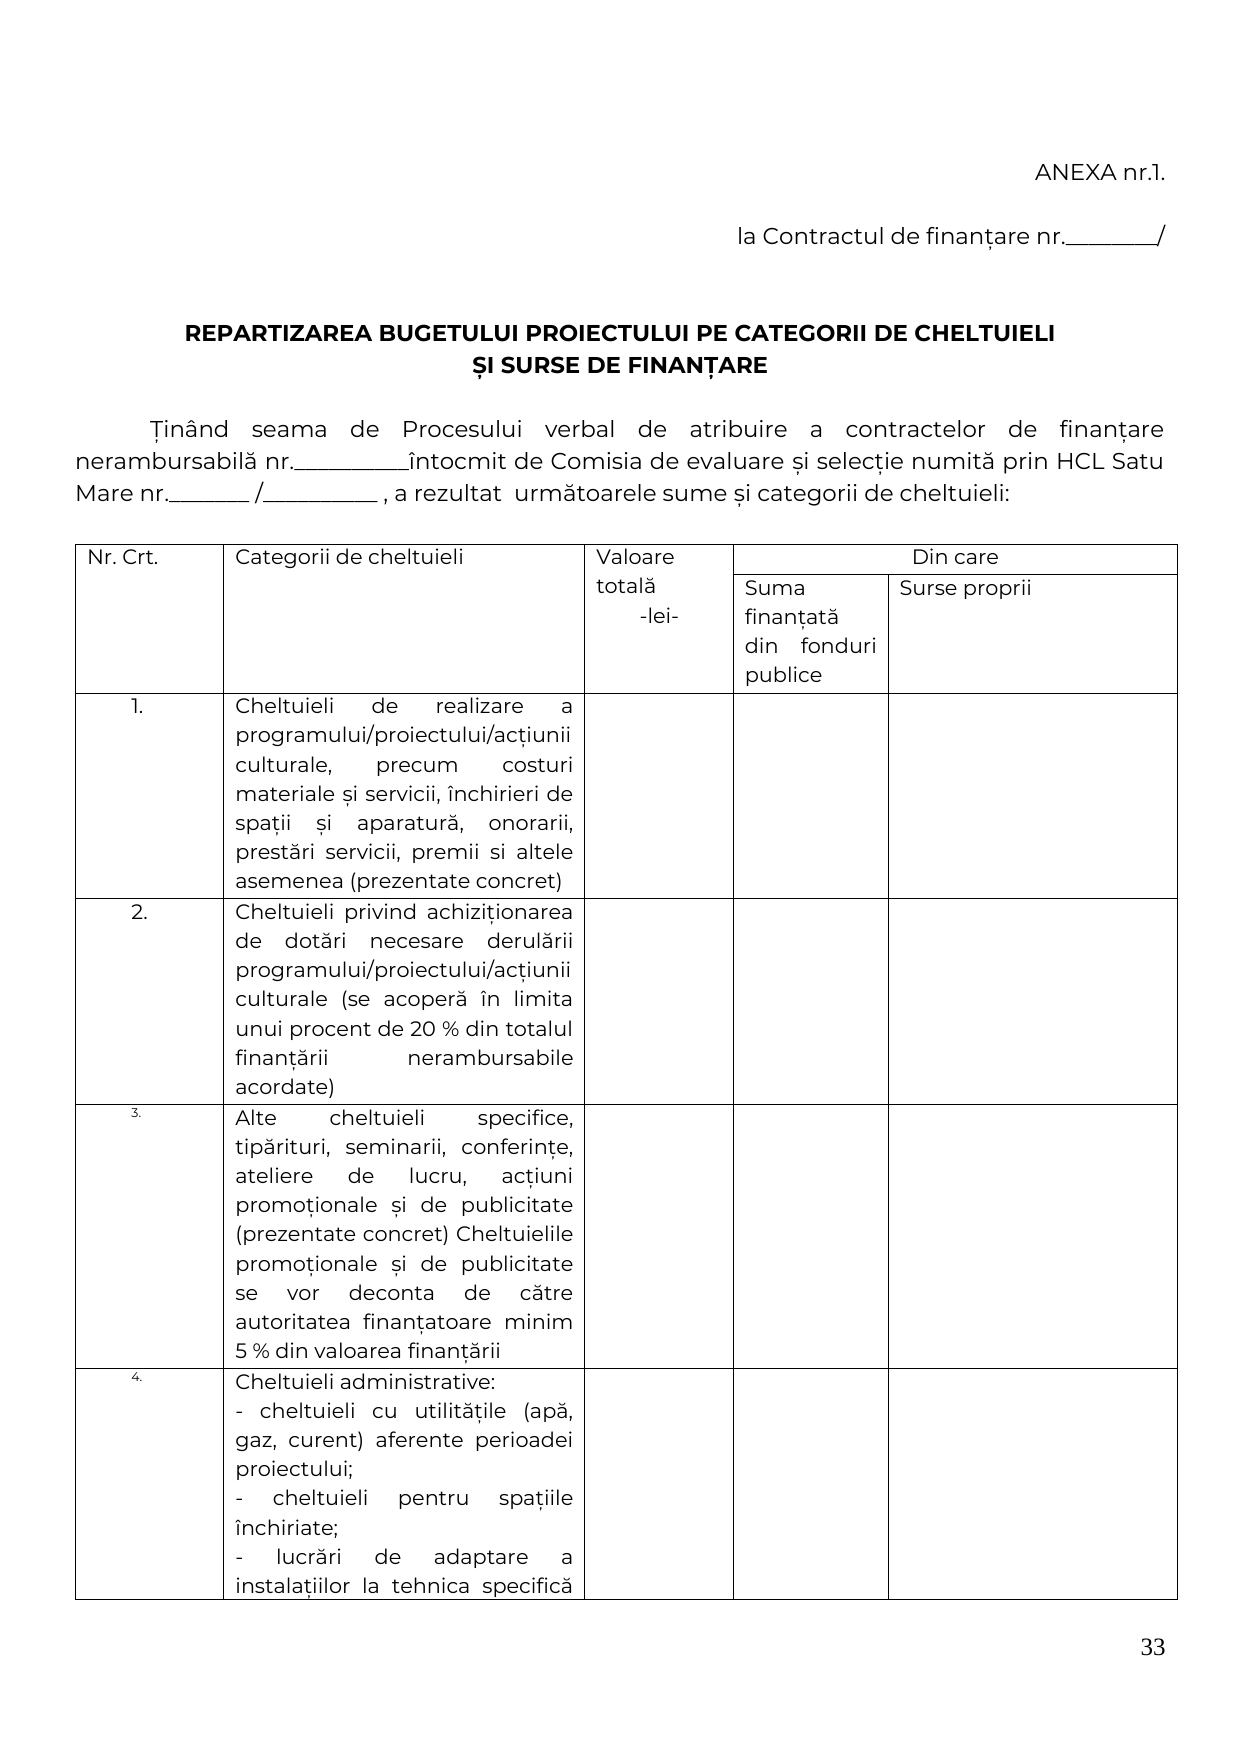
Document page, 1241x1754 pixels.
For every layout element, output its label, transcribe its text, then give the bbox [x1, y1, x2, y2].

table_cell [76, 1369, 223, 1598]
text ȘI SURSE DE FINANȚARE [75, 351, 1165, 379]
table_header Valoare totală -lei- [585, 545, 733, 692]
table_cell [585, 1105, 733, 1368]
table_header Din care [734, 545, 1177, 574]
table_cell [585, 1369, 733, 1598]
table_cell [76, 1105, 223, 1368]
text Ținând seama de Procesului verbal de atribuire a contractelor de finanțare nerambursabilă nr.__________întocmit de Comisia de evaluare și selecție numită prin HCL Satu Mare nr._______ /__________ , a rezultat următoarele sume și categorii de cheltuieli: [75, 415, 1165, 507]
table_cell [734, 1369, 888, 1598]
text REPARTIZAREA BUGETULUI PROIECTULUI PE CATEGORII DE CHELTUIELI [75, 319, 1165, 347]
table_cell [224, 1369, 584, 1598]
table_header Nr. Crt. [76, 545, 223, 692]
table_cell Surse proprii [889, 575, 1177, 692]
table_cell [889, 1369, 1177, 1598]
table_cell [734, 694, 888, 898]
table_cell [889, 899, 1177, 1104]
table_cell Cheltuieli de realizare a programului/proiectului/acțiunii culturale, precum costuri materiale și servicii, închirieri de spații și aparatură, onorarii, prestări servicii, premii si altele asemenea (prezentate concret) [224, 694, 584, 898]
table_cell 2. [76, 899, 223, 1104]
table_cell [585, 899, 733, 1104]
table_cell [889, 1105, 1177, 1368]
table_cell Cheltuieli privind achiziționarea de dotări necesare derulării programului/proiectului/acțiunii culturale (se acoperă în limita unui procent de 20 % din totalul finanțării nerambursabile acordate) [224, 899, 584, 1104]
table_cell Suma finanțată din fonduri publice [734, 575, 888, 692]
table_cell [734, 899, 888, 1104]
table_cell [734, 1105, 888, 1368]
text ANEXA nr.1. [75, 158, 1165, 186]
table_header Categorii de cheltuieli [224, 545, 584, 692]
table_cell [585, 694, 733, 898]
table_cell [889, 694, 1177, 898]
text la Contractul de finanțare nr.________/ [75, 223, 1165, 251]
table_cell Alte cheltuieli specifice, tipărituri, seminarii, conferințe, ateliere de lucru, acțiuni promoționale și de publicitate (prezentate concret) Cheltuielile promoționale și de publicitate se vor deconta de către autoritatea finanțatoare minim 5 % din valoarea finanțării [224, 1105, 584, 1368]
table_cell 1. [76, 694, 223, 898]
